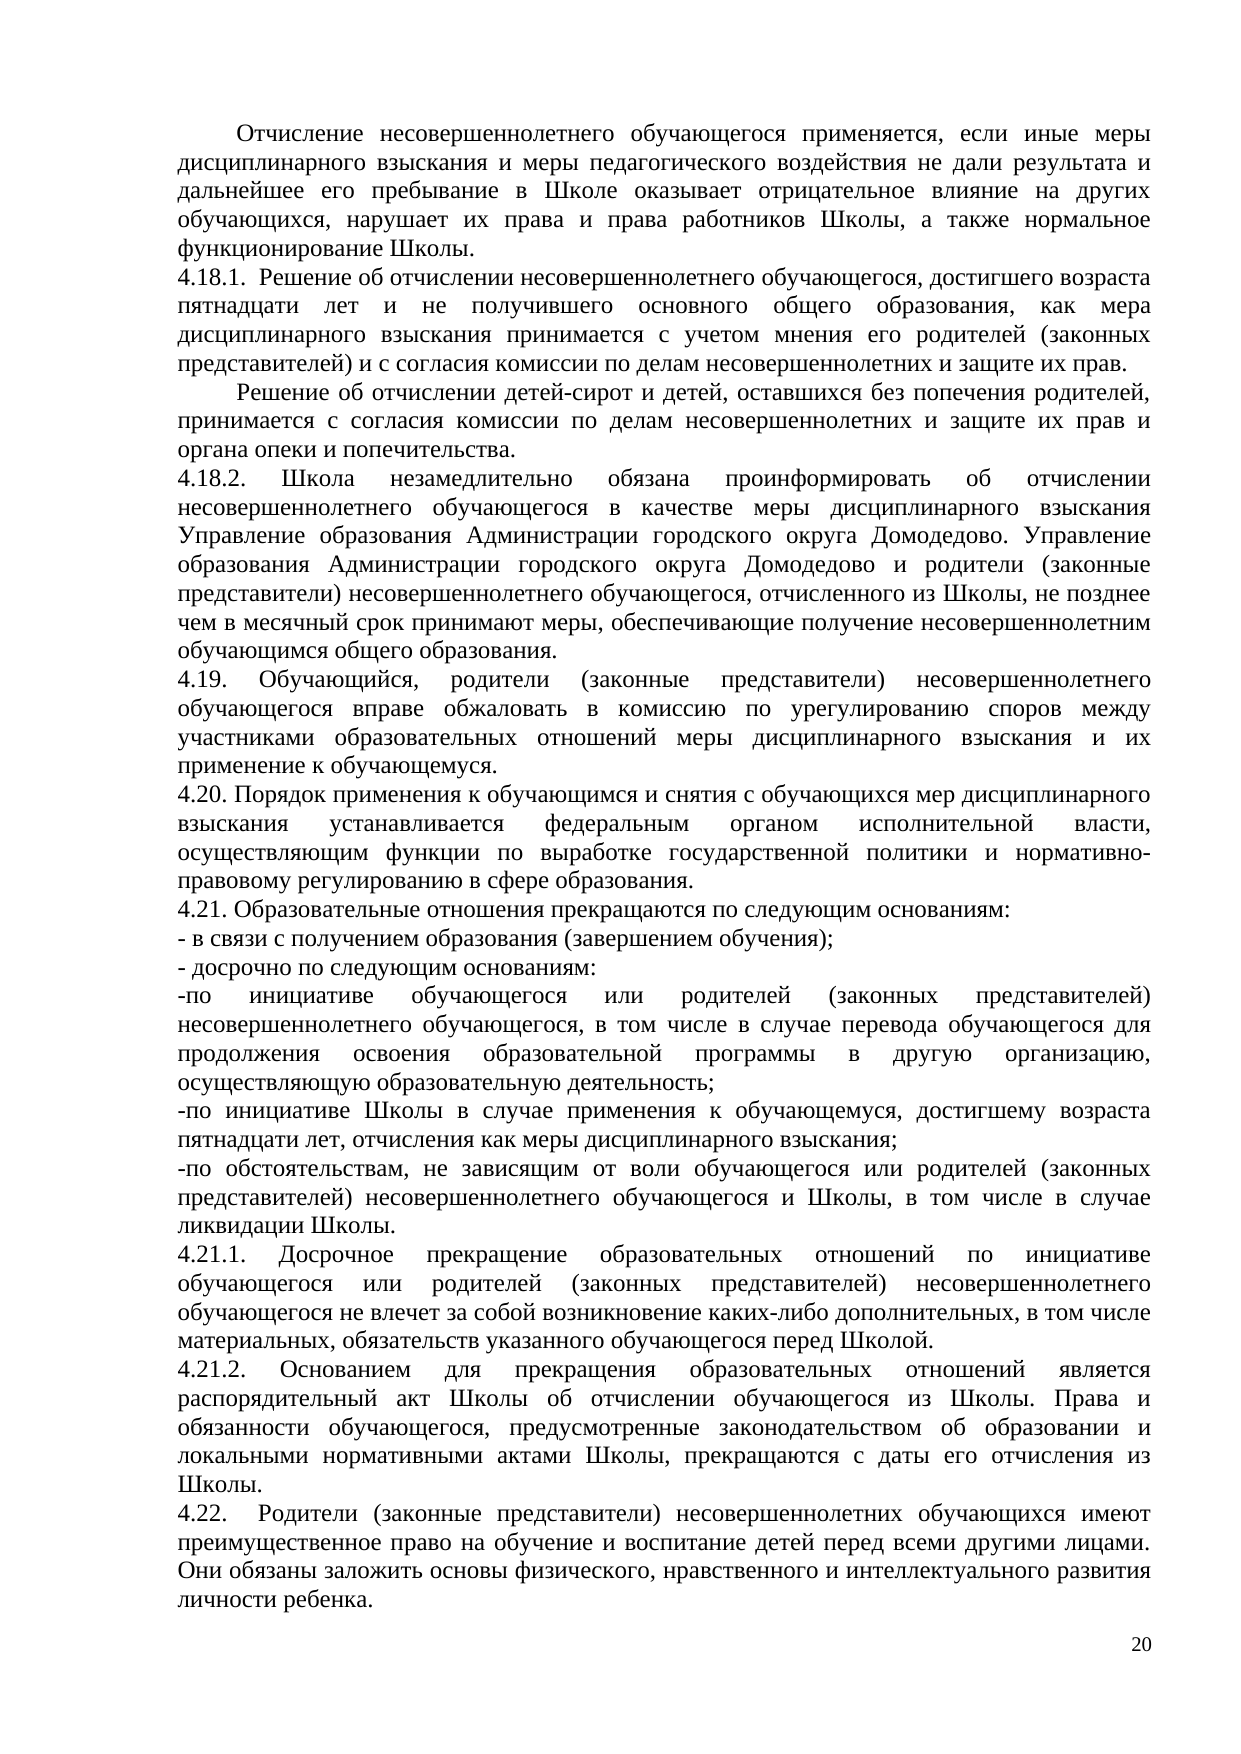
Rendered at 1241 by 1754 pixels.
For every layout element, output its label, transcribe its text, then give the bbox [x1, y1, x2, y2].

text Отчисление несовершеннолетнего обучающегося применяется, если иные меры дисциплинарного взыскания и меры педагогического воздействия не дали результата и дальнейшее его пребывание в Школе оказывает отрицательное влияние на других обучающихся, нарушает их права и права работников Школы, а также нормальное функционирование Школы. [177, 118, 1152, 262]
text Решение об отчислении детей-сирот и детей, оставшихся без попечения родителей, принимается с согласия комиссии по делам несовершеннолетних и защите их прав и органа опеки и попечительства. [177, 377, 1152, 463]
text -по обстоятельствам, не зависящим от воли обучающегося или родителей (законных представителей) несовершеннолетнего обучающегося и Школы, в том числе в случае ликвидации Школы. [177, 1153, 1152, 1239]
text 4.21.1. Досрочное прекращение образовательных отношений по инициативе обучающегося или родителей (законных представителей) несовершеннолетнего обучающегося не влечет за собой возникновение каких-либо дополнительных, в том числе материальных, обязательств указанного обучающегося перед Школой. [177, 1239, 1152, 1354]
text -по инициативе Школы в случае применения к обучающемуся, достигшему возраста пятнадцати лет, отчисления как меры дисциплинарного взыскания; [177, 1096, 1152, 1153]
text - досрочно по следующим основаниям: [177, 952, 1152, 981]
text -по инициативе обучающегося или родителей (законных представителей) несовершеннолетнего обучающегося, в том числе в случае перевода обучающегося для продолжения освоения образовательной программы в другую организацию, осуществляющую образовательную деятельность; [177, 981, 1152, 1096]
text 4.22. Родители (законные представители) несовершеннолетних обучающихся имеют преимущественное право на обучение и воспитание детей перед всеми другими лицами. Они обязаны заложить основы физического, нравственного и интеллектуального развития личности ребенка. [177, 1498, 1152, 1613]
text 4.21. Образовательные отношения прекращаются по следующим основаниям: [177, 894, 1152, 923]
text 4.20. Порядок применения к обучающимся и снятия с обучающихся мер дисциплинарного взыскания устанавливается федеральным органом исполнительной власти, осуществляющим функции по выработке государственной политики и нормативно-правовому регулированию в сфере образования. [177, 779, 1152, 894]
text 4.19. Обучающийся, родители (законные представители) несовершеннолетнего обучающегося вправе обжаловать в комиссию по урегулированию споров между участниками образовательных отношений меры дисциплинарного взыскания и их применение к обучающемуся. [177, 664, 1152, 779]
text 4.18.2. Школа незамедлительно обязана проинформировать об отчислении несовершеннолетнего обучающегося в качестве меры дисциплинарного взыскания Управление образования Администрации городского округа Домодедово. Управление образования Администрации городского округа Домодедово и родители (законные представители) несовершеннолетнего обучающегося, отчисленного из Школы, не позднее чем в месячный срок принимают меры, обеспечивающие получение несовершеннолетним обучающимся общего образования. [177, 463, 1152, 664]
text 4.18.1. Решение об отчислении несовершеннолетнего обучающегося, достигшего возраста пятнадцати лет и не получившего основного общего образования, как мера дисциплинарного взыскания принимается с учетом мнения его родителей (законных представителей) и с согласия комиссии по делам несовершеннолетних и защите их прав. [177, 262, 1152, 377]
text 4.21.2. Основанием для прекращения образовательных отношений является распорядительный акт Школы об отчислении обучающегося из Школы. Права и обязанности обучающегося, предусмотренные законодательством об образовании и локальными нормативными актами Школы, прекращаются с даты его отчисления из Школы. [177, 1354, 1152, 1498]
text - в связи с получением образования (завершением обучения); [177, 923, 1152, 952]
